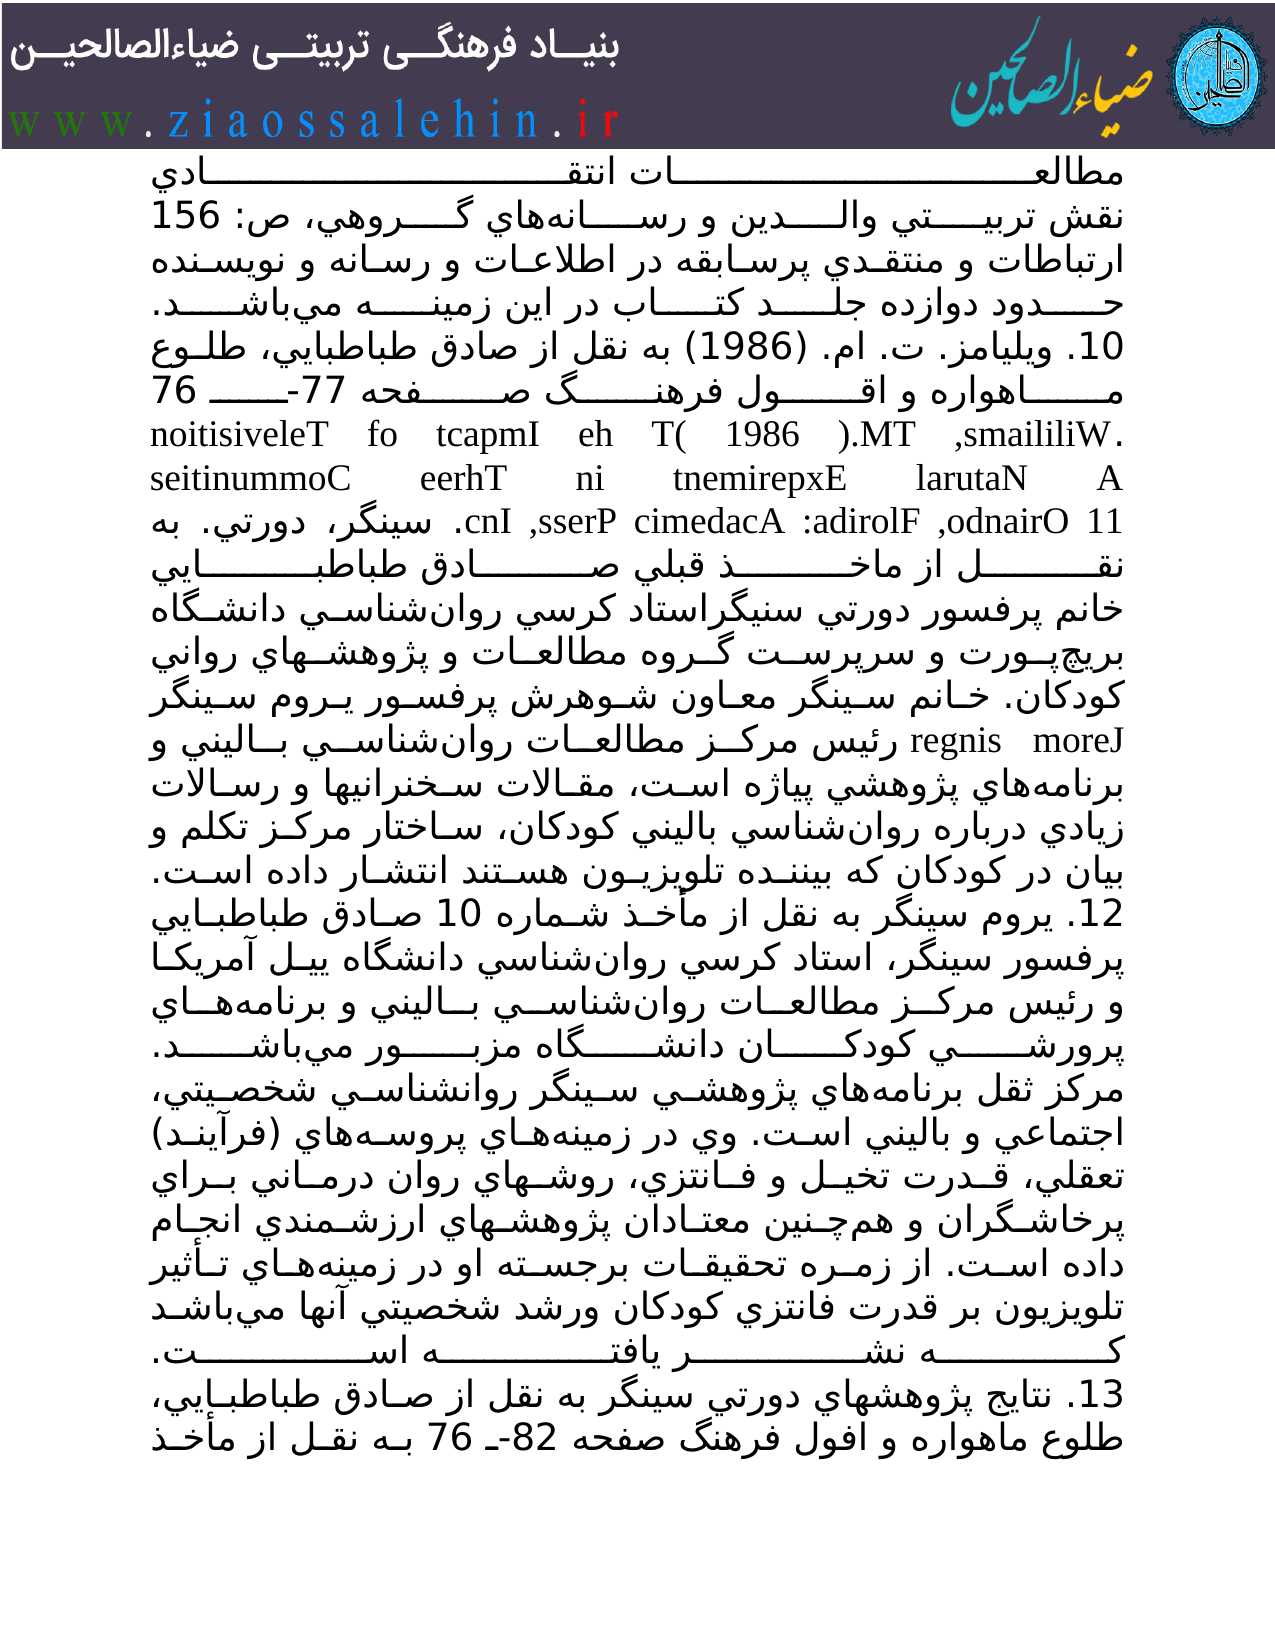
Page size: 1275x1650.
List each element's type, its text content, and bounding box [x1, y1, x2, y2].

picture [1, 3, 1275, 149]
